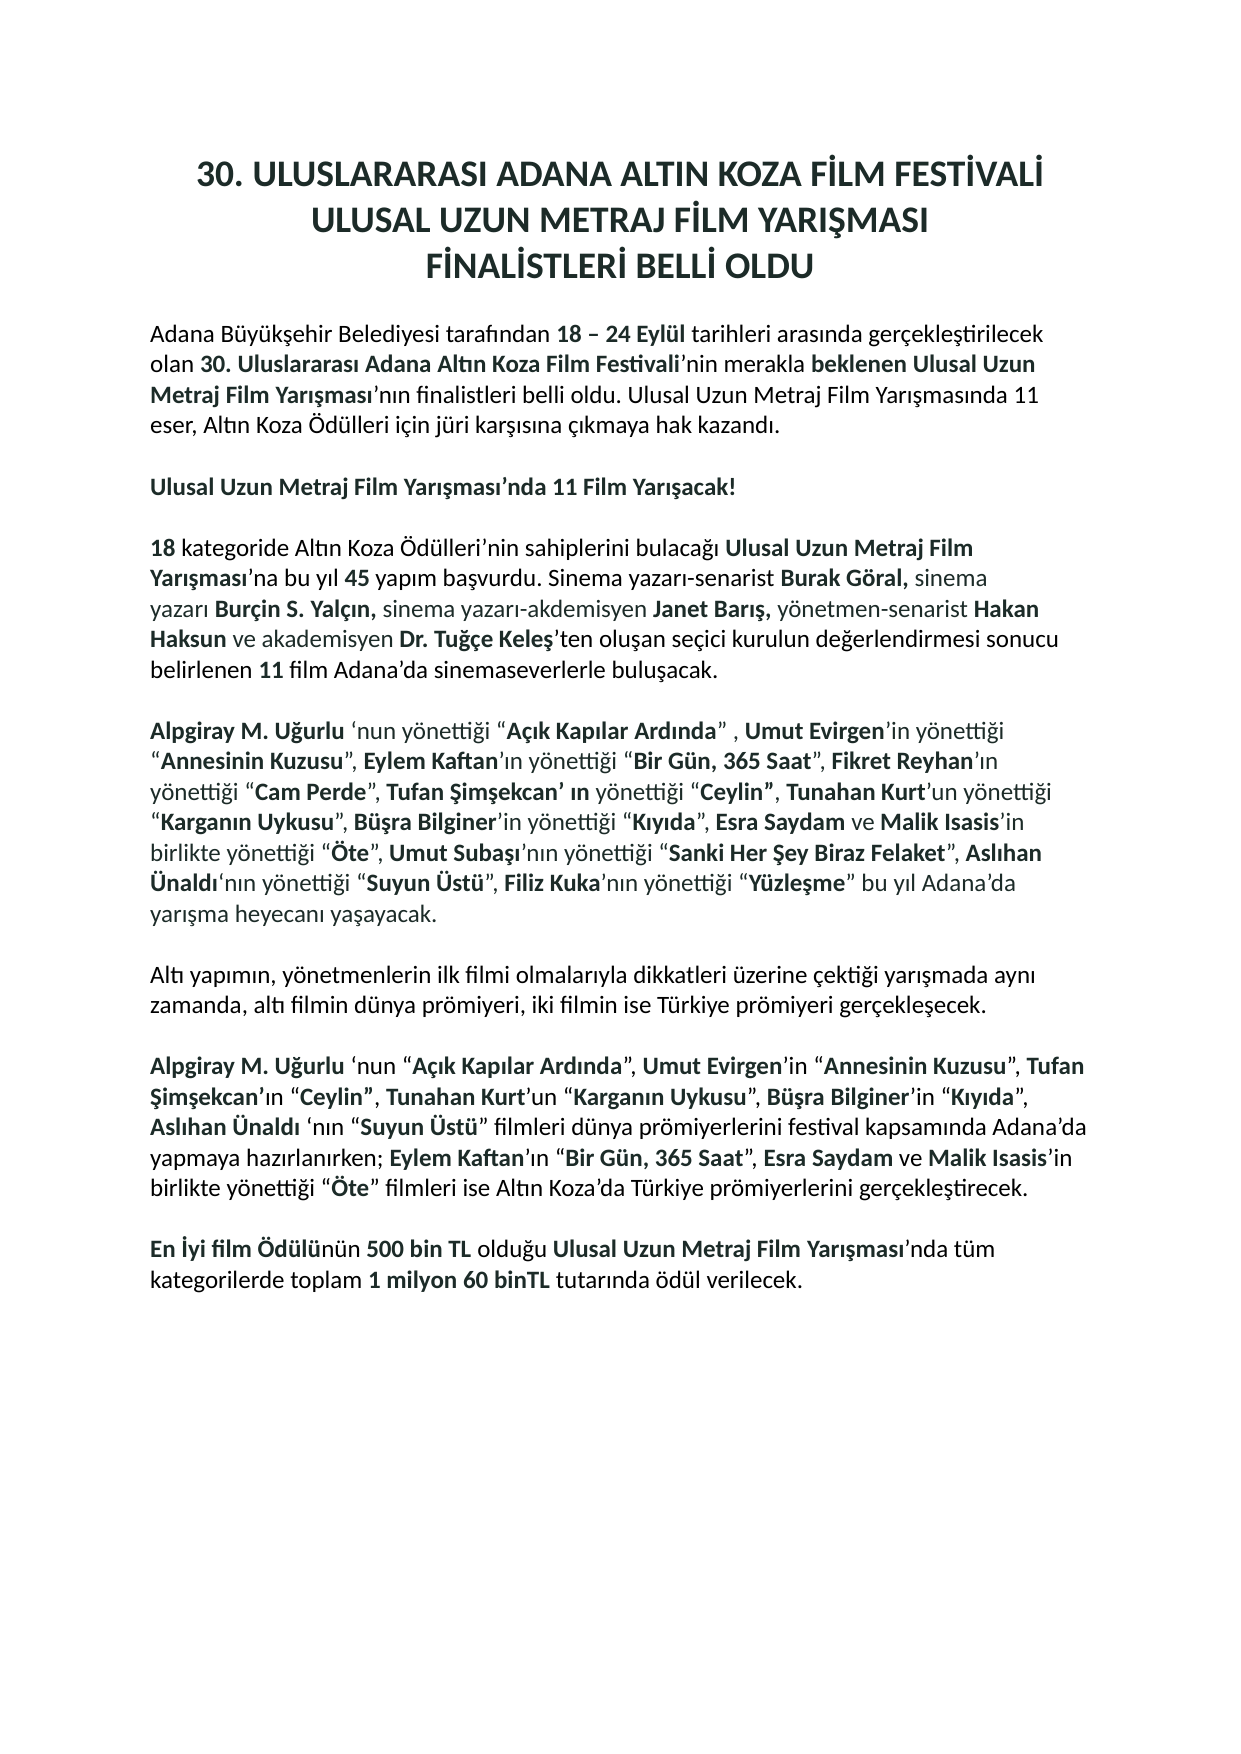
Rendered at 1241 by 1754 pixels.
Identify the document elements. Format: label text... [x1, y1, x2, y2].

text Altı yapımın, yönetmenlerin ilk filmi olmalarıyla dikkatleri üzerine çektiği yarışmada aynı zamanda, altı filmin dünya prömiyeri, iki filmin ise Türkiye prömiyeri gerçekleşecek. [150, 959, 1090, 1020]
text 30. ULUSLARARASI ADANA ALTIN KOZA FİLM FESTİVALİ [150, 150, 1090, 196]
text ULUSAL UZUN METRAJ FİLM YARIŞMASI [150, 196, 1090, 242]
text Adana Büyükşehir Belediyesi tarafından 18 – 24 Eylül tarihleri arasında gerçekleştirilecek olan 30. Uluslararası Adana Altın Koza Film Festivali’nin merakla beklenen Ulusal Uzun Metraj Film Yarışması’nın finalistleri belli oldu. Ulusal Uzun Metraj Film Yarışmasında 11 eser, Altın Koza Ödülleri için jüri karşısına çıkmaya hak kazandı. [150, 318, 1090, 440]
text FİNALİSTLERİ BELLİ OLDU [150, 242, 1090, 287]
text Alpgiray M. Uğurlu ‘nun yönettiği “Açık Kapılar Ardında” , Umut Evirgen’in yönettiği “Annesinin Kuzusu”, Eylem Kaftan’ın yönettiği “Bir Gün, 365 Saat”, Fikret Reyhan’ın yönettiği “Cam Perde”, Tufan Şimşekcan’ ın yönettiği “Ceylin”, Tunahan Kurt’un yönettiği “Karganın Uykusu”, Büşra Bilginer’in yönettiği “Kıyıda”, Esra Saydam ve Malik Isasis’in birlikte yönettiği “Öte”, Umut Subaşı’nın yönettiği “Sanki Her Şey Biraz Felaket”, Aslıhan Ünaldı‘nın yönettiği “Suyun Üstü”, Filiz Kuka’nın yönettiği “Yüzleşme” bu yıl Adana’da yarışma heyecanı yaşayacak. [150, 715, 1090, 928]
text Alpgiray M. Uğurlu ‘nun “Açık Kapılar Ardında”, Umut Evirgen’in “Annesinin Kuzusu”, Tufan Şimşekcan’ın “Ceylin”, Tunahan Kurt’un “Karganın Uykusu”, Büşra Bilginer’in “Kıyıda”, Aslıhan Ünaldı ‘nın “Suyun Üstü” filmleri dünya prömiyerlerini festival kapsamında Adana’da yapmaya hazırlanırken; Eylem Kaftan’ın “Bir Gün, 365 Saat”, Esra Saydam ve Malik Isasis’in birlikte yönettiği “Öte” filmleri ise Altın Koza’da Türkiye prömiyerlerini gerçekleştirecek. [150, 1051, 1090, 1203]
text En İyi film Ödülünün 500 bin TL olduğu Ulusal Uzun Metraj Film Yarışması’nda tüm kategorilerde toplam 1 milyon 60 binTL tutarında ödül verilecek. [150, 1234, 1090, 1295]
text Ulusal Uzun Metraj Film Yarışması’nda 11 Film Yarışacak! 18 kategoride Altın Koza Ödülleri’nin sahiplerini bulacağı Ulusal Uzun Metraj Film Yarışması’na bu yıl 45 yapım başvurdu. Sinema yazarı-senarist Burak Göral, sinema yazarı Burçin S. Yalçın, sinema yazarı-akdemisyen Janet Barış, yönetmen-senarist Hakan Haksun ve akademisyen Dr. Tuğçe Keleş’ten oluşan seçici kurulun değerlendirmesi sonucu belirlenen 11 film Adana’da sinemaseverlerle buluşacak. [150, 471, 1090, 684]
